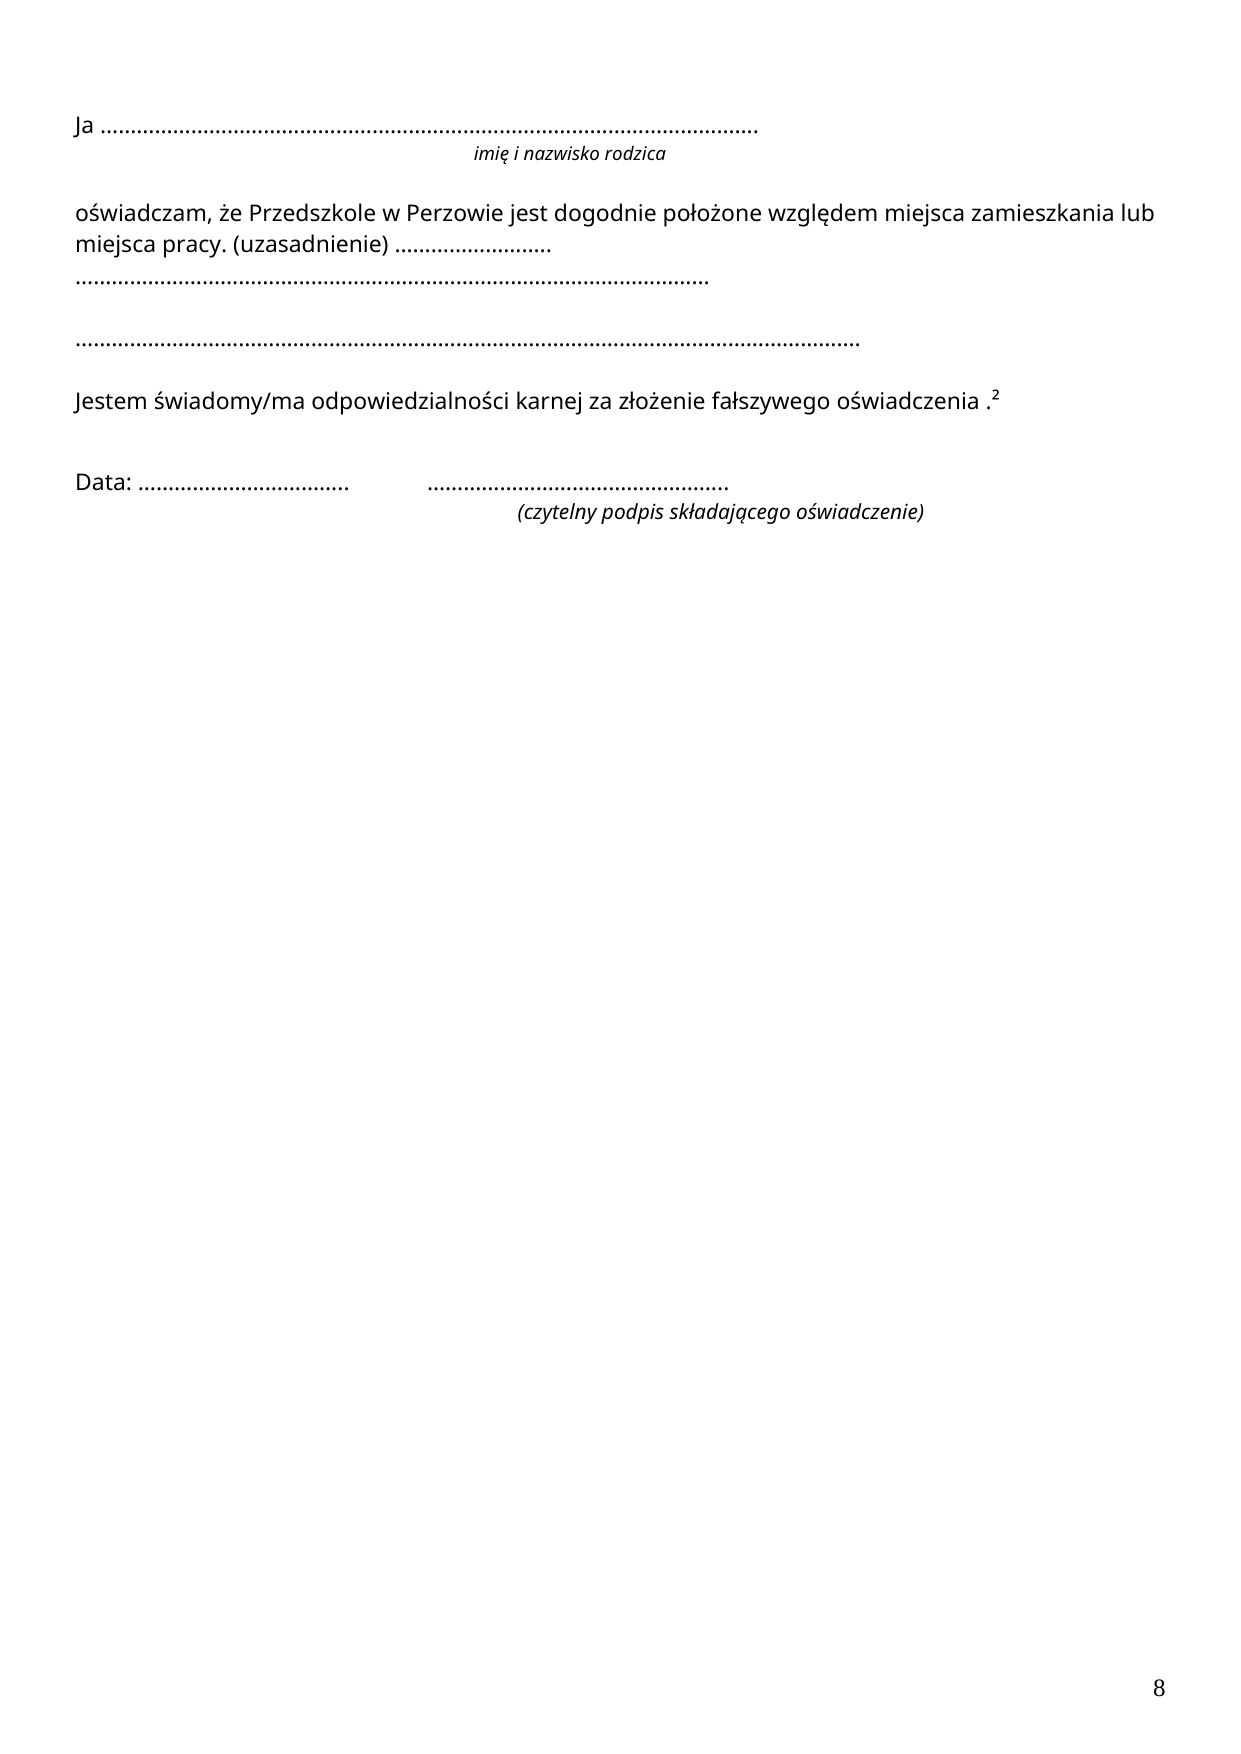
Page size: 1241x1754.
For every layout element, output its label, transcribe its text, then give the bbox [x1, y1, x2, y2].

text …………………………………………………………………………………………………………………. [75, 322, 1165, 353]
text oświadczam, że Przedszkole w Perzowie jest dogodnie położone względem miejsca zamieszkania lub miejsca pracy. (uzasadnienie) ……………………..…………………………………………………………………………………………… [75, 197, 1165, 291]
text (czytelny podpis składającego oświadczenie) [517, 497, 1165, 525]
text Jestem świadomy/ma odpowiedzialności karnej za złożenie fałszywego oświadczenia .² [75, 384, 1165, 416]
text imię i nazwisko rodzica [75, 140, 1165, 166]
text Ja ………………………………………………………………………………………………. [75, 109, 1165, 140]
text Data: …………………………….. ………………………………………….. [75, 466, 1165, 497]
